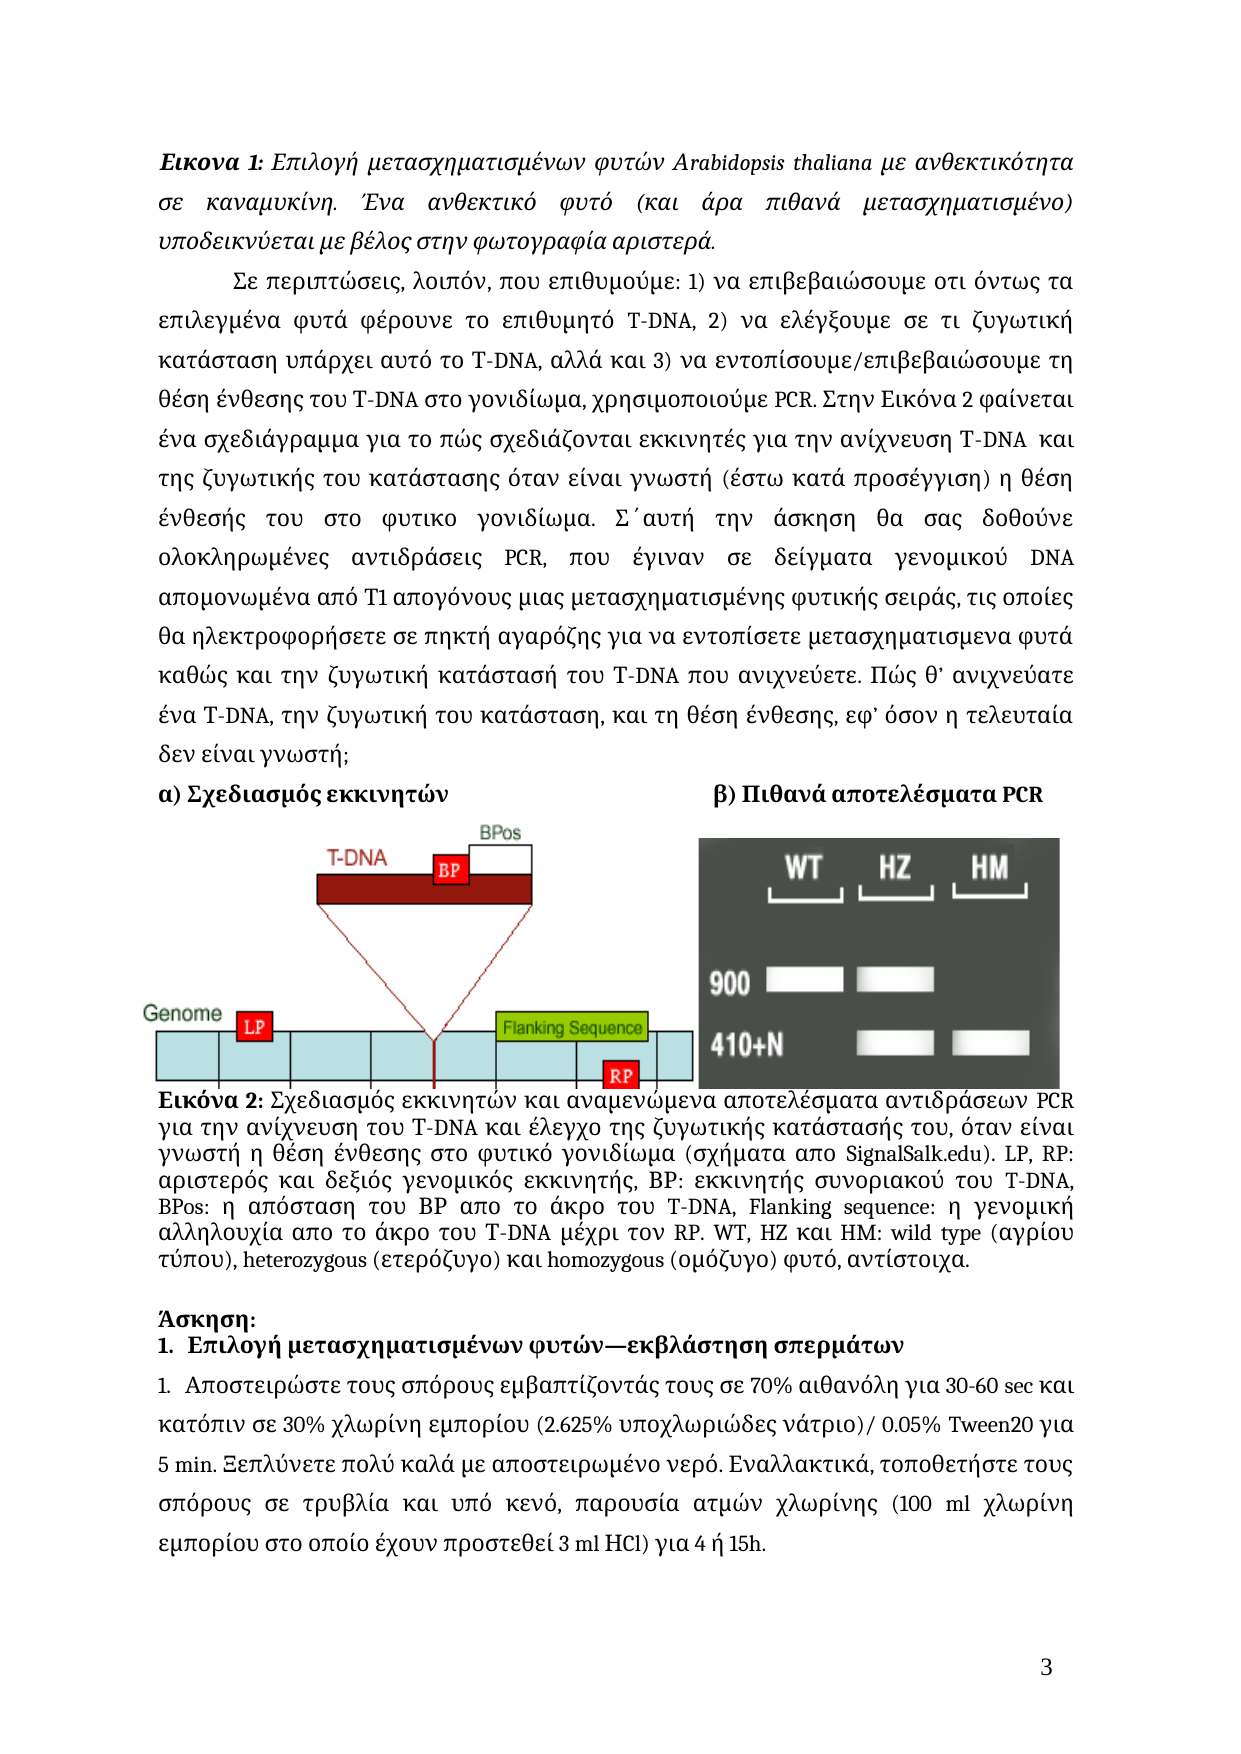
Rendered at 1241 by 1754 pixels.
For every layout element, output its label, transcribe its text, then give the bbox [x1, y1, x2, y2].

text α) Σχεδιασμός εκκινητών β) Πιθανά αποτελέσματα PCR [158, 782, 1074, 808]
list Αποστειρώστε τους σπόρους εμβαπτίζοντάς τους σε 70% αιθανόλη για 30-60 sec και κατόπιν σε 30% χλωρίνη εμπορίου (2.625% υποχλωριώδες νάτριο)/ 0.05% Tween20 για 5 min. Ξεπλύνετε πολύ καλά με αποστειρωμένο νερό. Εναλλακτικά, τοποθετήστε τους σπόρους σε τρυβλία και υπό κενό, παρουσία ατμών χλωρίνης (100 ml χλωρίνη εμπορίου στο οποίο έχουν προστεθεί 3 ml ΗCl) για 4 ή 15h. [158, 1373, 1074, 1557]
text Σε περιπτώσεις, λοιπόν, που επιθυμούμε: 1) να επιβεβαιώσουμε οτι όντως τα επιλεγμένα φυτά φέρουνε το επιθυμητό T-DNA, 2) να ελέγξουμε σε τι ζυγωτική κατάσταση υπάρχει αυτό το Τ-DNA, αλλά και 3) να εντοπίσουμε/επιβεβαιώσουμε τη θέση ένθεσης του Τ-DNA στο γονιδίωμα, χρησιμοποιούμε PCR. Στην Εικόνα 2 φαίνεται ένα σχεδιάγραμμα για το πώς σχεδιάζονται εκκινητές για την ανίχνευση Τ-DNA και της ζυγωτικής του κατάστασης όταν είναι γνωστή (έστω κατά προσέγγιση) η θέση ένθεσής του στο φυτικο γονιδίωμα. Σ΄αυτή την άσκηση θα σας δοθούνε ολοκληρωμένες αντιδράσεις PCR, που έγιναν σε δείγματα γενομικού DNA απομονωμένα από Τ1 απογόνους μιας μετασχηματισμένης φυτικής σειράς, τις οποίες θα ηλεκτροφορήσετε σε πηκτή αγαρόζης για να εντοπίσετε μετασχηματισμενα φυτά καθώς και την ζυγωτική κατάστασή του Τ-DNA που ανιχνεύετε. Πώς θ’ ανιχνεύατε ένα Τ-DNA, την ζυγωτική του κατάσταση, και τη θέση ένθεσης, εφ’ όσον η τελευταία δεν είναι γνωστή; [158, 268, 1074, 768]
text Εικονα 1: Επιλογή μετασχηματισμένων φυτών Αrabidopsis thaliana με ανθεκτικότητα σε καναμυκίνη. Ένα ανθεκτικό φυτό (και άρα πιθανά μετασχηματισμένο) υποδεικνύεται με βέλος στην φωτογραφία αριστερά. [158, 150, 1074, 255]
text Άσκηση: [158, 1307, 1074, 1333]
text Εικόνα 2: Σχεδιασμός εκκινητών και αναμενώμενα αποτελέσματα αντιδράσεων PCR για την ανίχνευση του Τ-DNA και έλεγχο της ζυγωτικής κατάστασής του, όταν είναι γνωστή η θέση ένθεσης στο φυτικό γονιδίωμα (σχήματα απο SignalSalk.edu). LP, RP: αριστερός και δεξιός γενομικός εκκινητής, ΒΡ: εκκινητής συνοριακού του T-DNA, BPos: η απόσταση του ΒΡ απο το άκρο του T-DNA, Flanking sequence: η γενομική αλληλουχία απο το άκρο του Τ-DNA μέχρι τον RP. WT, HZ και HM: wild type (αγρίου τύπου), heterozygous (ετερόζυγο) και homozygous (ομόζυγο) φυτό, αντίστοιχα. [158, 1088, 1074, 1273]
list Επιλογή μετασχηματισμένων φυτών—εκβλάστηση σπερμάτων [158, 1333, 1074, 1359]
picture [143, 808, 1060, 1089]
